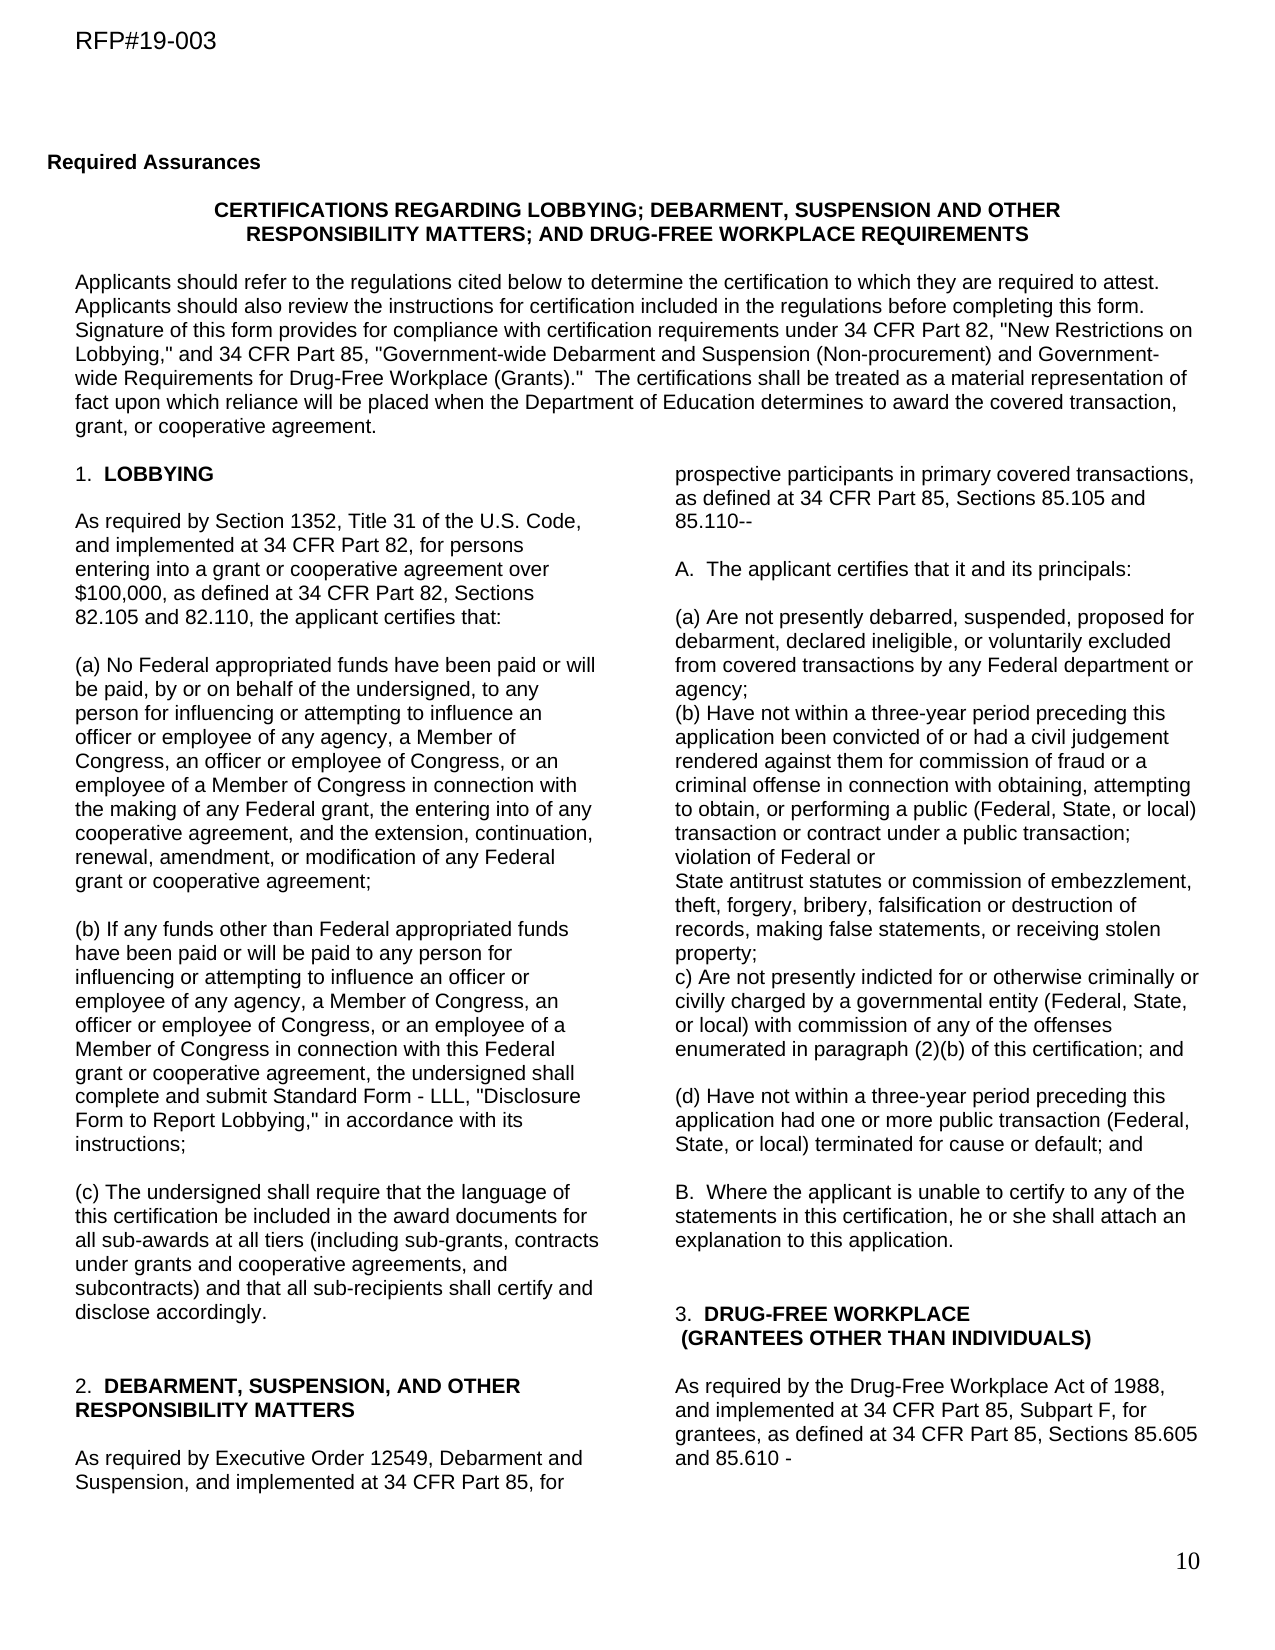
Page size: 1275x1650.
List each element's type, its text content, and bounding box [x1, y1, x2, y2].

text As required by the Drug-Free Workplace Act of 1988, and implemented at 34 CFR Part 85, Subpart F, for grantees, as defined at 34 CFR Part 85, Sections 85.605 and 85.610 - [675, 1374, 1200, 1470]
text B. Where the applicant is unable to certify to any of the statements in this certification, he or she shall attach an [675, 1180, 1200, 1228]
text 2. DEBARMENT, SUSPENSION, AND OTHER RESPONSIBILITY MATTERS [75, 1374, 600, 1422]
text (a) No Federal appropriated funds have been paid or will be paid, by or on behalf of the undersigned, to any person for influencing or attempting to influence an officer or employee of any agency, a Member of Congress, an officer or employee of Congress, or an employee of a Member of Congress in connection with the making of any Federal grant, the entering into of any cooperative agreement, and the extension, continuation, renewal, amendment, or modification of any Federal grant or cooperative agreement; [75, 653, 600, 893]
text CERTIFICATIONS REGARDING LOBBYING; DEBARMENT, SUSPENSION AND OTHER [75, 198, 1200, 222]
text A. The applicant certifies that it and its principals: [675, 557, 1200, 581]
text (b) Have not within a three-year period preceding this application been convicted of or had a civil judgement rendered against them for commission of fraud or a criminal offense in connection with obtaining, attempting to obtain, or performing a public (Federal, State, or local) transaction or contract under a public transaction; violation of Federal or [675, 701, 1200, 869]
text explanation to this application. [675, 1228, 1200, 1252]
text As required by Executive Order 12549, Debarment and Suspension, and implemented at 34 CFR Part 85, for prospective participants in primary covered transactions, as defined at 34 CFR Part 85, Sections 85.105 and 85.110-- [75, 1446, 600, 1494]
text As required by Executive Order 12549, Debarment and Suspension, and implemented at 34 CFR Part 85, for prospective participants in primary covered transactions, as defined at 34 CFR Part 85, Sections 85.105 and 85.110-- [675, 461, 1200, 533]
text RESPONSIBILITY MATTERS; AND DRUG-FREE WORKPLACE REQUIREMENTS [75, 222, 1200, 246]
text (c) The undersigned shall require that the language of this certification be included in the award documents for all sub-awards at all tiers (including sub-grants, contracts under grants and cooperative agreements, and subcontracts) and that all sub-recipients shall certify and disclose accordingly. [75, 1180, 600, 1324]
text Required Assurances [47, 150, 1200, 174]
text Applicants should refer to the regulations cited below to determine the certification to which they are required to attest. Applicants should also review the instructions for certification included in the regulations before completing this form. Signature of this form provides for compliance with certification requirements under 34 CFR Part 82, "New Restrictions on Lobbying," and 34 CFR Part 85, "Government-wide Debarment and Suspension (Non-procurement) and Government-wide Requirements for Drug-Free Workplace (Grants)." The certifications shall be treated as a material representation of fact upon which reliance will be placed when the Department of Education determines to award the covered transaction, grant, or cooperative agreement. [75, 270, 1200, 437]
text 3. DRUG-FREE WORKPLACE [675, 1302, 1200, 1326]
text State antitrust statutes or commission of embezzlement, theft, forgery, bribery, falsification or destruction of records, making false statements, or receiving stolen property; [675, 869, 1200, 964]
text (b) If any funds other than Federal appropriated funds have been paid or will be paid to any person for influencing or attempting to influence an officer or employee of any agency, a Member of Congress, an officer or employee of Congress, or an employee of a Member of Congress in connection with this Federal grant or cooperative agreement, the undersigned shall complete and submit Standard Form - LLL, "Disclosure Form to Report Lobbying," in accordance with its instructions; [75, 917, 600, 1156]
text (GRANTEES OTHER THAN INDIVIDUALS) [675, 1326, 1200, 1350]
text 1. LOBBYING [75, 461, 600, 485]
text (a) Are not presently debarred, suspended, proposed for debarment, declared ineligible, or voluntarily excluded from covered transactions by any Federal department or agency; [675, 605, 1200, 701]
text As required by Section 1352, Title 31 of the U.S. Code, and implemented at 34 CFR Part 82, for persons entering into a grant or cooperative agreement over $100,000, as defined at 34 CFR Part 82, Sections 82.105 and 82.110, the applicant certifies that: [75, 509, 600, 629]
text (d) Have not within a three-year period preceding this application had one or more public transaction (Federal, State, or local) terminated for cause or default; and [675, 1084, 1200, 1156]
text c) Are not presently indicted for or otherwise criminally or civilly charged by a governmental entity (Federal, State, or local) with commission of any of the offenses enumerated in paragraph (2)(b) of this certification; and [675, 964, 1200, 1060]
